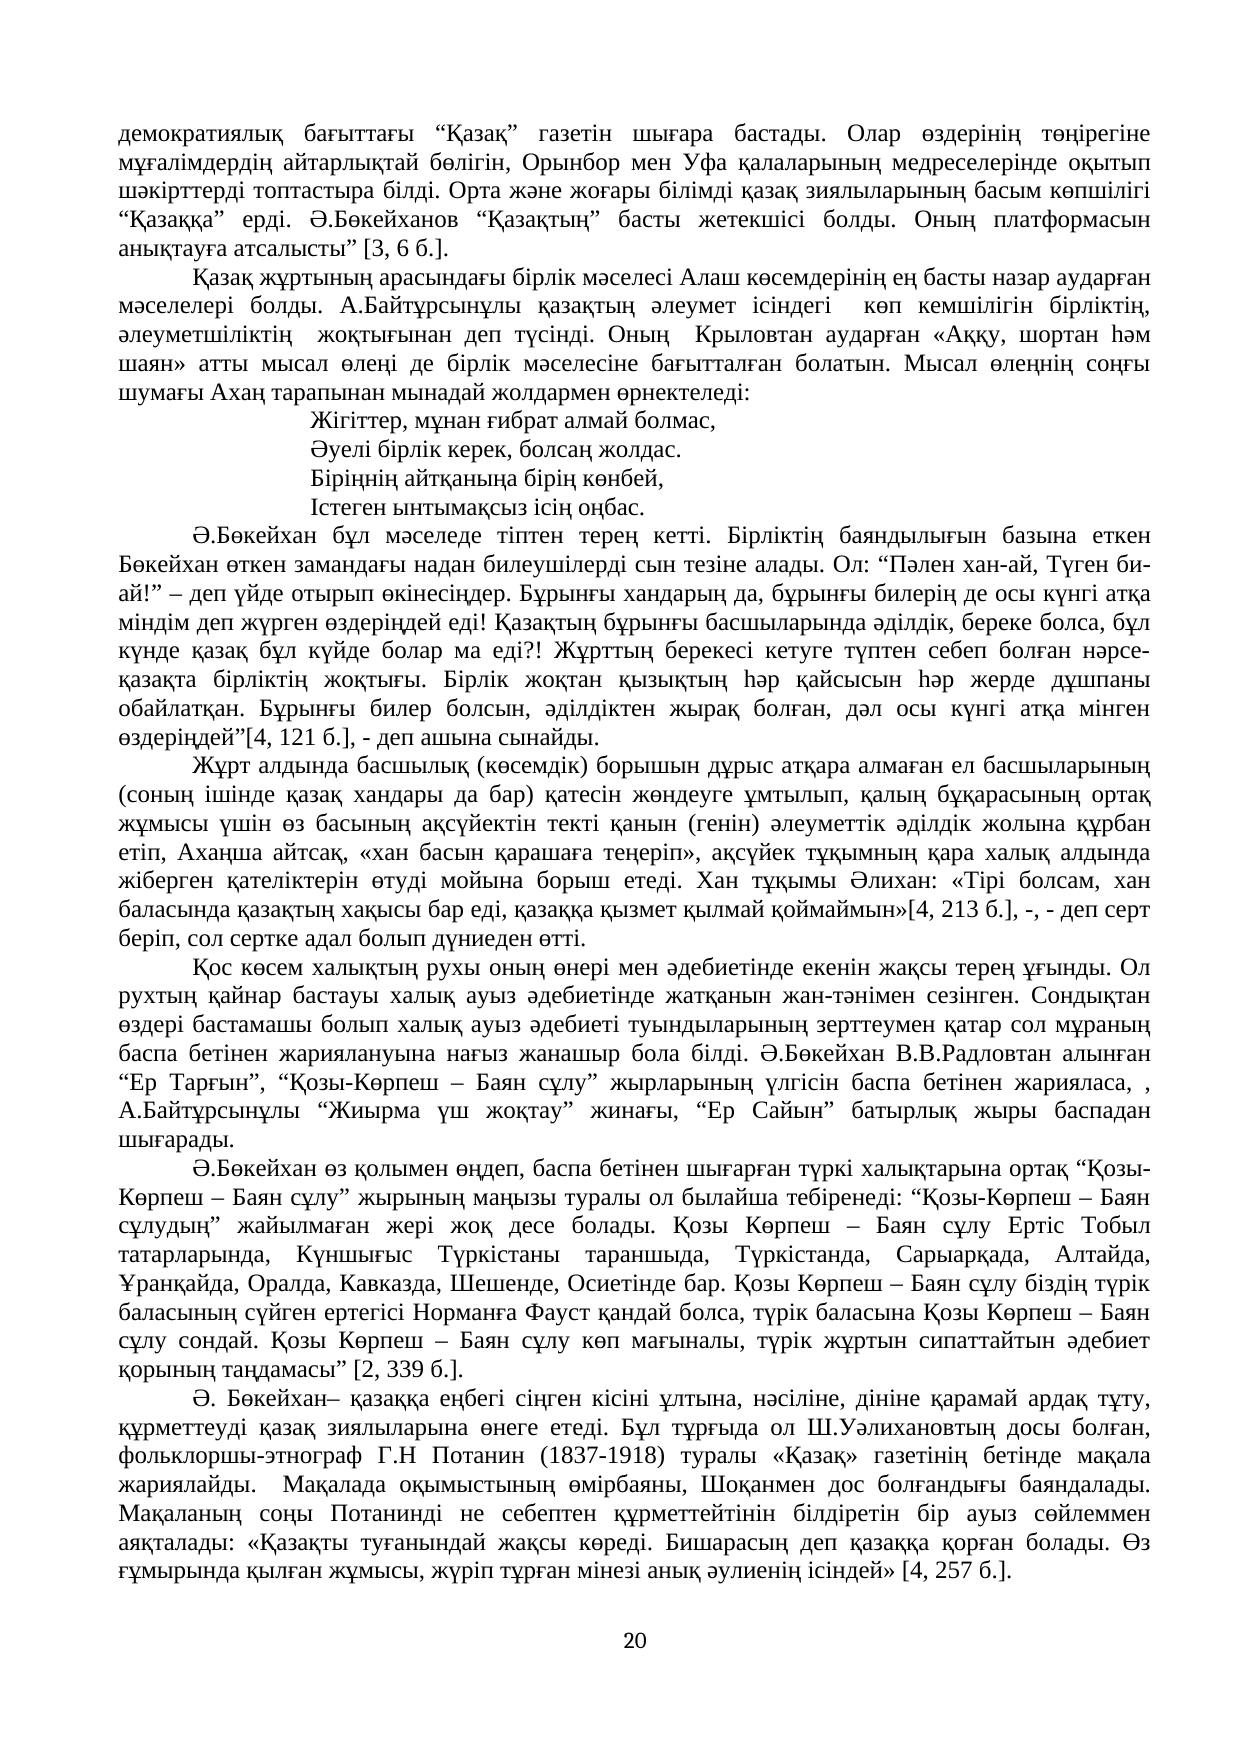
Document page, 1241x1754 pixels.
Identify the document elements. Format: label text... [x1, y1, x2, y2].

text Ә. Бөкейхан– қазаққа еңбегі сіңген кісіні ұлтына, нәсіліне, дініне қарамай ардақ тұту, құрметтеуді қазақ зиялыларына өнеге етеді. Бұл тұрғыда ол Ш.Уәлихановтың досы болған, фольклоршы-этнограф Г.Н Потанин (1837-1918) туралы «Қазақ» газетінің бетінде мақала жариялайды. Мақалада оқымыстының өмірбаяны, Шоқанмен дос болғандығы баяндалады. Мақаланың соңы Потанинді не себептен құрметтейтінін білдіретін бір ауыз сөйлеммен аяқталады: «Қазақты туғанындай жақсы көреді. Бишарасың деп қазаққа қорған болады. Өз ғұмырында қылған жұмысы, жүріп тұрған мінезі анық әулиенің ісіндей» [4, 257 б.]. [118, 1383, 1152, 1584]
text Ә.Бөкейхан өз қолымен өңдеп, баспа бетiнен шығарған түркi халықтарына ортақ “Қозы-Көрпеш – Баян сұлу” жырының маңызы туралы ол былайша тебiренедi: “Қозы-Көрпеш – Баян сұлудың” жайылмаған жерi жоқ десе болады. Қозы Көрпеш – Баян сұлу Ертiс Тобыл татарларында, Күншығыс Түркiстаны тараншыда, Түркiстанда, Сарыарқада, Алтайда, Ұранқайда, Оралда, Кавказда, Шешенде, Осиетiнде бар. Қозы Көрпеш – Баян сұлу бiздiң түрiк баласының сүйген ертегiсi Норманға Фауст қандай болса, түрiк баласына Қозы Көрпеш – Баян сұлу сондай. Қозы Көрпеш – Баян сұлу көп мағыналы, түрiк жұртын сипаттайтын әдебиет қорының таңдамасы” [2, 339 б.]. [118, 1153, 1152, 1383]
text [118, 118, 1152, 262]
text Қос көсем халықтың рухы оның өнерi мен әдебиетiнде екенiн жақсы терең ұғынды. Ол рухтың қайнар бастауы халық ауыз әдебиетiнде жатқанын жан-тәнiмен сезiнген. Сондықтан өздері бастамашы болып халық ауыз әдебиетi туындыларының зерттеумен қатар сол мұраның баспа бетiнен жариялануына нағыз жанашыр бола бiлдi. Ә.Бөкейхан В.В.Радловтан алынған “Ер Тарғын”, “Қозы-Көрпеш – Баян сұлу” жырларының үлгiсiн баспа бетінен жарияласа, , А.Байтұрсынұлы “Жиырма үш жоқтау” жинағы, “Ер Сайын” батырлық жыры баспадан шығарады. [118, 952, 1152, 1153]
text Біріңнің айтқаныңа бірің көнбей, [236, 463, 1152, 492]
text Ә.Бөкейхан бұл мәселеде тіптен терең кетті. Бiрлiктiң баяндылығын базына еткен Бөкейхан өткен замандағы надан билеушiлердi сын тезiне алады. Ол: “Пәлен хан-ай, Түген би-ай!” – деп үйде отырып өкiнесiңдер. Бұрынғы хандарың да, бұрынғы билерiң де осы күнгi атқа мiндiм деп жүрген өздерiңдей едi! Қазақтың бұрынғы басшыларында әдiлдiк, береке болса, бұл күнде қазақ бұл күйде болар ма едi?! Жұрттың берекесi кетуге түптен себеп болған нәрсе-қазақта бiрлiктiң жоқтығы. Бiрлiк жоқтан қызықтың һәр қайсысын һәр жерде дұшпаны обайлатқан. Бұрынғы билер болсын, әдiлдiктен жырақ болған, дәл осы күнгi атқа мiнген өздерiңдей”[4, 121 б.], - деп ашына сынайды. [118, 521, 1152, 751]
text Істеген ынтымақсыз ісің оңбас. [236, 492, 1152, 521]
text Жұрт алдында басшылық (көсемдiк) борышын дұрыс атқара алмаған ел басшыларының (соның iшiнде қазақ хандары да бар) қатесiн жөндеуге ұмтылып, қалың бұқарасының ортақ жұмысы үшiн өз басының ақсүйектiн тектi қанын (генiн) әлеуметтiк әдiлдiк жолына құрбан етiп, Ахаңша айтсақ, «хан басын қарашаға теңерiп», ақсүйек тұқымның қара халық алдында жiберген қателiктерiн өтудi мойына борыш етедi. Хан тұқымы Әлихан: «Тiрi болсам, хан баласында қазақтың хақысы бар едi, қазаққа қызмет қылмай қоймаймын»[4, 213 б.], -, - деп серт беріп, сол сертке адал болып дүниеден өтті. [118, 751, 1152, 952]
text Әуелі бірлік керек, болсаң жолдас. [236, 434, 1152, 463]
text Жігіттер, мұнан ғибрат алмай болмас, [236, 406, 1152, 434]
text Қазақ жұртының арасындағы бірлік мәселесі Алаш көсемдерінің ең басты назар аударған мәселелері болды. А.Байтұрсынұлы қазақтың әлеумет ісіндегі көп кемшілігін бірліктің, әлеуметшіліктің жоқтығынан деп түсінді. Оның Крыловтан аударған «Аққу, шортан һәм шаян» атты мысал өлеңі де бірлік мәселесіне бағытталған болатын. Мысал өлеңнің соңғы шумағы Ахаң тарапынан мынадай жолдармен өрнектеледі: [118, 262, 1152, 406]
